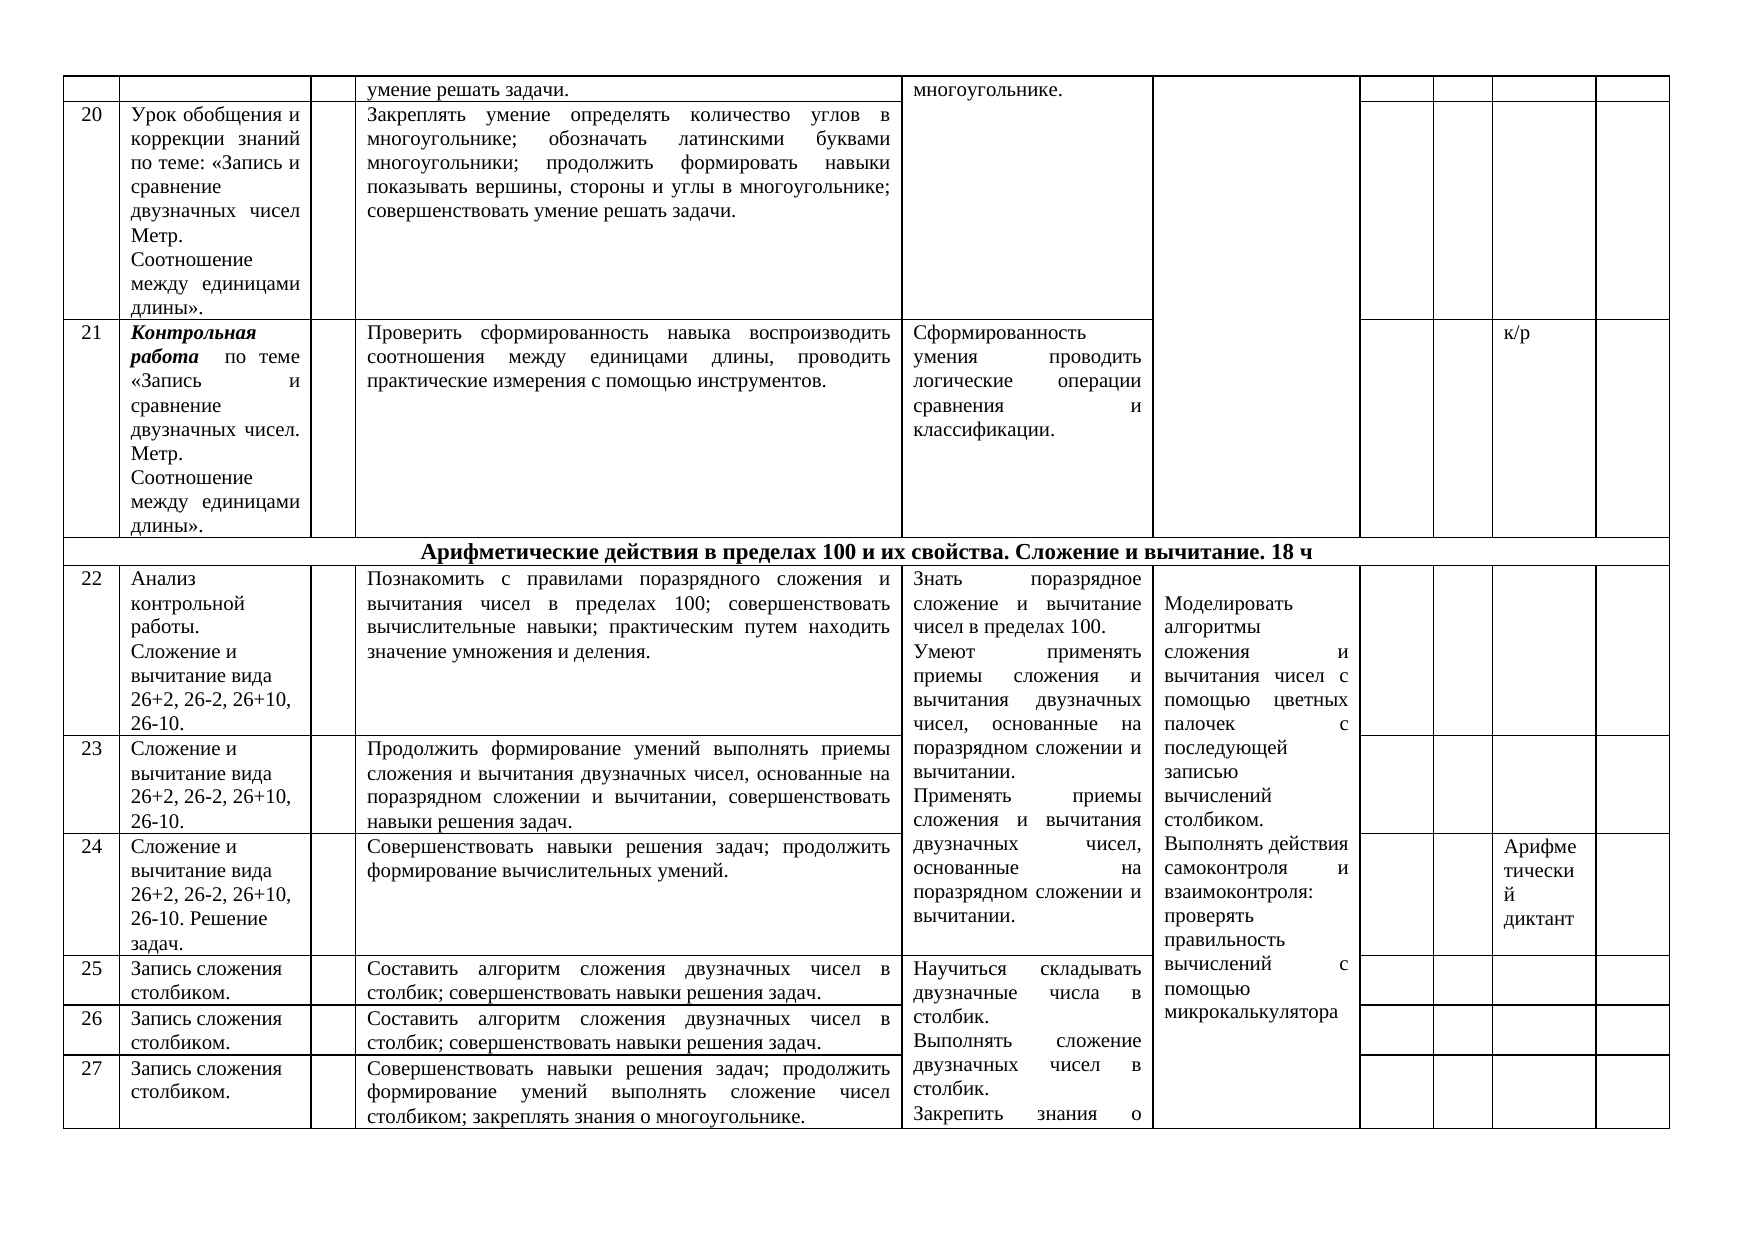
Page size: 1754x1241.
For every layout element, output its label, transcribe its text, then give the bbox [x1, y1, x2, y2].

table_cell [1361, 956, 1433, 1004]
table_cell [1361, 566, 1433, 735]
table_cell Сложение и вычитание вида 26+2, 26-2, 26+10, 26-10. [120, 736, 310, 833]
table_cell Арифметические действия в пределах 100 и их свойства. Сложение и вычитание. 18 ч [64, 538, 1669, 565]
table_cell [312, 736, 355, 833]
table_cell [312, 102, 355, 319]
table_cell Продолжить формирование умений выполнять приемы сложения и вычитания двузначных чисел, основанные на поразрядном сложении и вычитании, совершенствовать навыки решения задач. [356, 736, 901, 833]
table_cell [1493, 102, 1595, 319]
table_cell Знать поразрядное сложение и вычитание чисел в пределах 100. Умеют применять приемы сложения и вычитания двузначных чисел, основанные на поразрядном сложении и вычитании. Применять приемы сложения и вычитания двузначных чисел, основанные на поразрядном сложении и вычитании. [903, 566, 1152, 954]
table_cell 19 [64, 77, 119, 101]
table_cell [1597, 834, 1669, 954]
table_cell [1361, 77, 1433, 101]
table_cell Закреплять умение определять количество углов в многоугольнике; обозначать латинскими буквами многоугольники; продолжить формировать навыки показывать вершины, стороны и углы в многоугольнике; совершенствовать умение решать задачи. [356, 102, 901, 319]
table_cell 25 [64, 956, 119, 1004]
table_cell Научиться складывать двузначные числа в столбик. Выполнять сложение двузначных чисел в столбик. Закрепить знания о выполнении сложения двузначных чисел столбиком. [903, 956, 1152, 1128]
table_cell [120, 1056, 310, 1128]
table_cell [1361, 736, 1433, 833]
table_cell [1493, 736, 1595, 833]
table_cell [1361, 320, 1433, 537]
table_cell [1597, 1056, 1669, 1128]
table_cell [1434, 566, 1492, 735]
table_cell Проверить сформированность навыка воспроизводить соотношения между единицами длины, проводить практические измерения с помощью инструментов. [356, 320, 901, 537]
table_cell [312, 77, 355, 101]
table_cell 26 [64, 1006, 119, 1054]
table_cell [1361, 1006, 1433, 1054]
table_cell [1493, 956, 1595, 1004]
table_cell [1361, 834, 1433, 954]
table_cell Урок обобщения и коррекции знаний по теме: «Запись и сравнение двузначных чисел Метр. Соотношение между единицами длины». [120, 102, 310, 319]
table_cell 20 [64, 102, 119, 319]
table_cell [1434, 1006, 1492, 1054]
table_cell Моделировать алгоритмы сложения и вычитания чисел с помощью цветных палочек с последующей записью вычислений столбиком. Выполнять действия самоконтроля и взаимоконтроля: проверять правильность вычислений с помощью микрокалькулятора [1154, 566, 1359, 1128]
table_cell [1597, 566, 1669, 735]
table_cell 24 [64, 834, 119, 954]
table_cell [312, 1006, 355, 1054]
table_cell 23 [64, 736, 119, 833]
table_cell [1597, 956, 1669, 1004]
table_cell [1434, 320, 1492, 537]
table_cell [1597, 77, 1669, 101]
table_cell Сформированность умения проводить логические операции сравнения и классификации. [903, 320, 1152, 537]
table_cell [1434, 77, 1492, 101]
table_cell Познакомить с правилами поразрядного сложения и вычитания чисел в пределах 100; совершенствовать вычислительные навыки; практическим путем находить значение умножения и деления. [356, 566, 901, 735]
table_cell [1434, 1056, 1492, 1128]
table_cell Арифметический диктант [1493, 834, 1595, 954]
table_cell Составить алгоритм сложения двузначных чисел в столбик; совершенствовать навыки решения задач. [356, 956, 901, 1004]
table_cell [312, 320, 355, 537]
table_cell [356, 77, 901, 101]
table_cell [1434, 956, 1492, 1004]
table_cell [1597, 320, 1669, 537]
table_cell [1493, 77, 1595, 101]
table_cell Анализ контрольной работы. Сложение и вычитание вида 26+2, 26-2, 26+10, 26-10. [120, 566, 310, 735]
table_cell [1434, 834, 1492, 954]
table_cell [1361, 1056, 1433, 1128]
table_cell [120, 77, 310, 101]
table_cell [1493, 1006, 1595, 1054]
table_cell Составить алгоритм сложения двузначных чисел в столбик; совершенствовать навыки решения задач. [356, 1006, 901, 1054]
table_cell [1493, 566, 1595, 735]
table_cell [312, 566, 355, 735]
table_cell Сложение и вычитание вида 26+2, 26-2, 26+10, 26-10. Решение задач. [120, 834, 310, 954]
table_cell Контрольная работа по теме «Запись и сравнение двузначных чисел. Метр. Соотношение между единицами длины». [120, 320, 310, 537]
table_cell [312, 1056, 355, 1128]
table_cell [1434, 736, 1492, 833]
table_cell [356, 1056, 901, 1128]
table_cell [1361, 102, 1433, 319]
table_cell Совершенствовать навыки решения задач; продолжить формирование вычислительных умений. [356, 834, 901, 954]
table_cell 27 [64, 1056, 119, 1128]
table_cell [1493, 1056, 1595, 1128]
table_cell Запись сложения столбиком. [120, 956, 310, 1004]
table_cell 22 [64, 566, 119, 735]
table_cell [1597, 736, 1669, 833]
table_cell [312, 834, 355, 954]
table_cell [1597, 102, 1669, 319]
table_cell к/р [1493, 320, 1595, 537]
table_cell Запись сложения столбиком. [120, 1006, 310, 1054]
table_cell 21 [64, 320, 119, 537]
table_cell [312, 956, 355, 1004]
table_cell [1434, 102, 1492, 319]
table_cell [1597, 1006, 1669, 1054]
